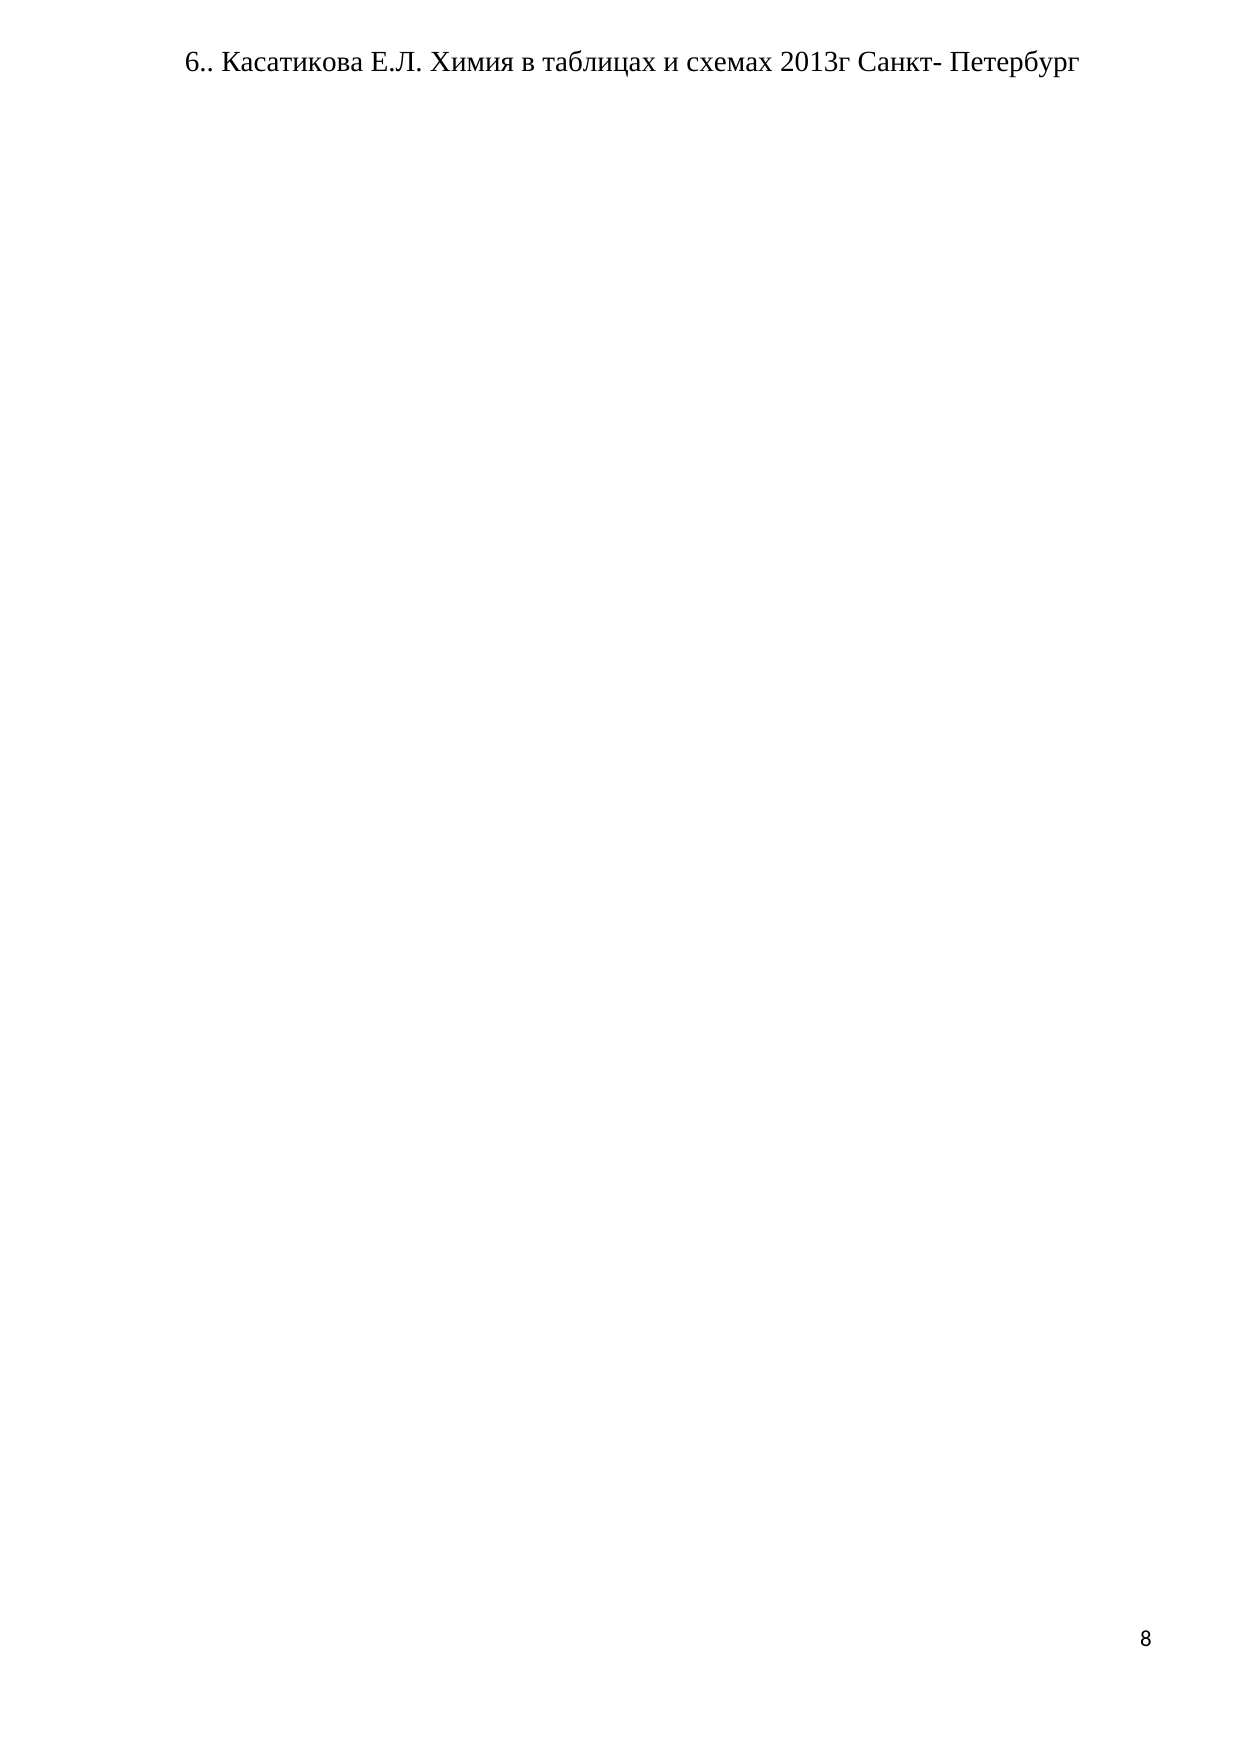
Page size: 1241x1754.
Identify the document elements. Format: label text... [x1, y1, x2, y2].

text 6.. Касатикова Е.Л. Химия в таблицах и схемах 2013г Санкт- Петербург [177, 44, 1152, 78]
